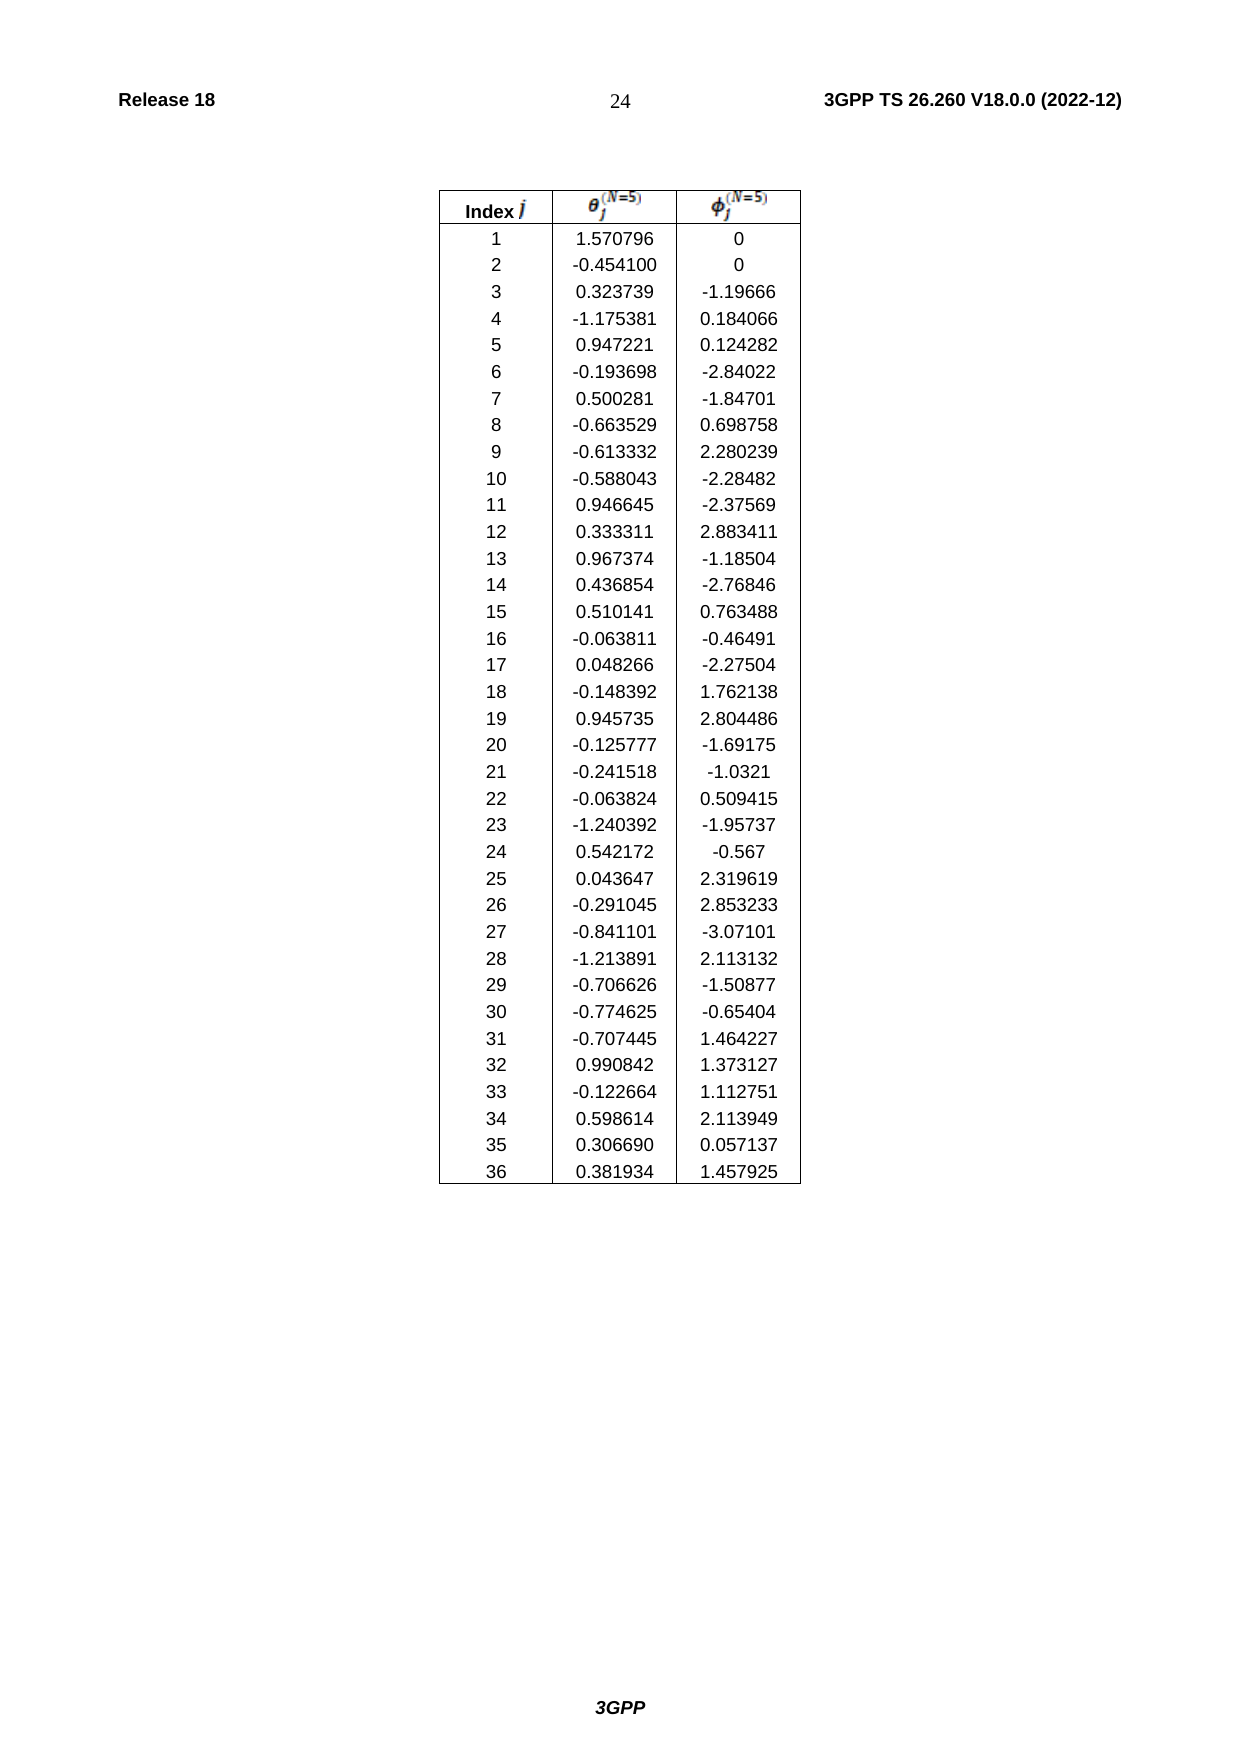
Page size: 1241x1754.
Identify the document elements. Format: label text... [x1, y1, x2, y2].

table_cell -1.240392 [553, 809, 676, 836]
table_cell 26 [440, 889, 552, 916]
picture [711, 191, 767, 223]
table_cell 1.457925 [677, 1156, 800, 1182]
table_cell 22 [440, 783, 552, 809]
table_header [677, 191, 711, 222]
table_cell -2.37569 [677, 489, 800, 516]
table_cell 7 [440, 383, 552, 409]
table_cell 30 [440, 996, 552, 1022]
table_cell 0 [677, 224, 800, 249]
table_cell 36 [440, 1156, 552, 1182]
table_cell -2.76846 [677, 569, 800, 596]
table_cell -1.213891 [553, 943, 676, 969]
table_cell 23 [440, 809, 552, 836]
table_cell 0.946645 [553, 489, 676, 516]
table_cell 17 [440, 649, 552, 676]
table_cell 6 [440, 356, 552, 382]
table_cell 2.280239 [677, 436, 800, 462]
table_cell 0.436854 [553, 569, 676, 596]
table_cell 33 [440, 1076, 552, 1102]
table_cell -3.07101 [677, 916, 800, 942]
table_cell -0.063824 [553, 783, 676, 809]
table_cell -1.0321 [677, 756, 800, 782]
table_cell 18 [440, 676, 552, 702]
table_header Index [440, 191, 552, 222]
table_cell 27 [440, 916, 552, 942]
table_cell 1.112751 [677, 1076, 800, 1102]
table_cell -0.063811 [553, 623, 676, 649]
table_cell -1.50877 [677, 969, 800, 996]
table_header [641, 191, 676, 222]
table_cell 0.542172 [553, 836, 676, 862]
table_cell 0.500281 [553, 383, 676, 409]
table_cell -0.707445 [553, 1023, 676, 1049]
table_cell 0.510141 [553, 596, 676, 622]
table_cell 0 [677, 249, 800, 276]
table_cell 0.184066 [677, 303, 800, 329]
table_cell 3 [440, 276, 552, 302]
table_cell 16 [440, 623, 552, 649]
table_cell 24 [440, 836, 552, 862]
table_cell 8 [440, 409, 552, 436]
table_cell 2.883411 [677, 516, 800, 542]
table_cell 5 [440, 329, 552, 356]
table_cell 13 [440, 543, 552, 569]
table_cell -1.175381 [553, 303, 676, 329]
table_cell 0.698758 [677, 409, 800, 436]
table_cell 35 [440, 1129, 552, 1156]
table_cell 0.306690 [553, 1129, 676, 1156]
table_cell -1.18504 [677, 543, 800, 569]
table_cell 11 [440, 489, 552, 516]
table_cell 0.945735 [553, 703, 676, 729]
table_header [553, 191, 588, 222]
table_cell 0.509415 [677, 783, 800, 809]
table_cell 12 [440, 516, 552, 542]
table_cell -0.125777 [553, 729, 676, 756]
table_cell 0.598614 [553, 1103, 676, 1129]
table_cell -0.663529 [553, 409, 676, 436]
table_cell 0.048266 [553, 649, 676, 676]
table_cell -2.84022 [677, 356, 800, 382]
table_cell -0.706626 [553, 969, 676, 996]
table_cell 0.990842 [553, 1049, 676, 1076]
table_cell -0.454100 [553, 249, 676, 276]
table_cell 14 [440, 569, 552, 596]
table_cell 2.804486 [677, 703, 800, 729]
table_cell 2.113949 [677, 1103, 800, 1129]
table_cell 32 [440, 1049, 552, 1076]
table_cell -0.774625 [553, 996, 676, 1022]
table_cell 0.381934 [553, 1156, 676, 1182]
table_cell 2.113132 [677, 943, 800, 969]
table_cell 9 [440, 436, 552, 462]
table_cell 4 [440, 303, 552, 329]
table_cell -0.291045 [553, 889, 676, 916]
table_cell 15 [440, 596, 552, 622]
table_cell -0.588043 [553, 463, 676, 489]
table_cell 0.323739 [553, 276, 676, 302]
table_cell -0.46491 [677, 623, 800, 649]
table_cell 0.763488 [677, 596, 800, 622]
table_cell 19 [440, 703, 552, 729]
table_cell -2.28482 [677, 463, 800, 489]
table_cell 0.057137 [677, 1129, 800, 1156]
table_cell -0.65404 [677, 996, 800, 1022]
table_cell 2.853233 [677, 889, 800, 916]
table_cell 28 [440, 943, 552, 969]
table_cell -1.69175 [677, 729, 800, 756]
table_cell 20 [440, 729, 552, 756]
table_header [767, 191, 800, 222]
table_cell 0.124282 [677, 329, 800, 356]
table_cell -0.567 [677, 836, 800, 862]
table_cell 1.373127 [677, 1049, 800, 1076]
table_cell 1.570796 [553, 224, 676, 249]
table_cell 1.464227 [677, 1023, 800, 1049]
table_cell 0.333311 [553, 516, 676, 542]
table_cell 21 [440, 756, 552, 782]
table_cell 10 [440, 463, 552, 489]
table_cell 31 [440, 1023, 552, 1049]
table_cell -1.95737 [677, 809, 800, 836]
table_cell 2 [440, 249, 552, 276]
table_cell -0.841101 [553, 916, 676, 942]
table_cell -0.241518 [553, 756, 676, 782]
table_cell 0.947221 [553, 329, 676, 356]
table_cell 1 [440, 224, 552, 249]
table_cell 25 [440, 863, 552, 889]
table_cell -0.193698 [553, 356, 676, 382]
table_cell -1.19666 [677, 276, 800, 302]
table_cell 0.967374 [553, 543, 676, 569]
table_cell -0.148392 [553, 676, 676, 702]
table_cell -0.122664 [553, 1076, 676, 1102]
picture [519, 195, 527, 219]
table_cell 29 [440, 969, 552, 996]
table_cell -1.84701 [677, 383, 800, 409]
table_cell -2.27504 [677, 649, 800, 676]
table_cell 0.043647 [553, 863, 676, 889]
table_cell -0.613332 [553, 436, 676, 462]
table_cell 1.762138 [677, 676, 800, 702]
picture [588, 191, 641, 223]
table_cell 2.319619 [677, 863, 800, 889]
table_cell 34 [440, 1103, 552, 1129]
